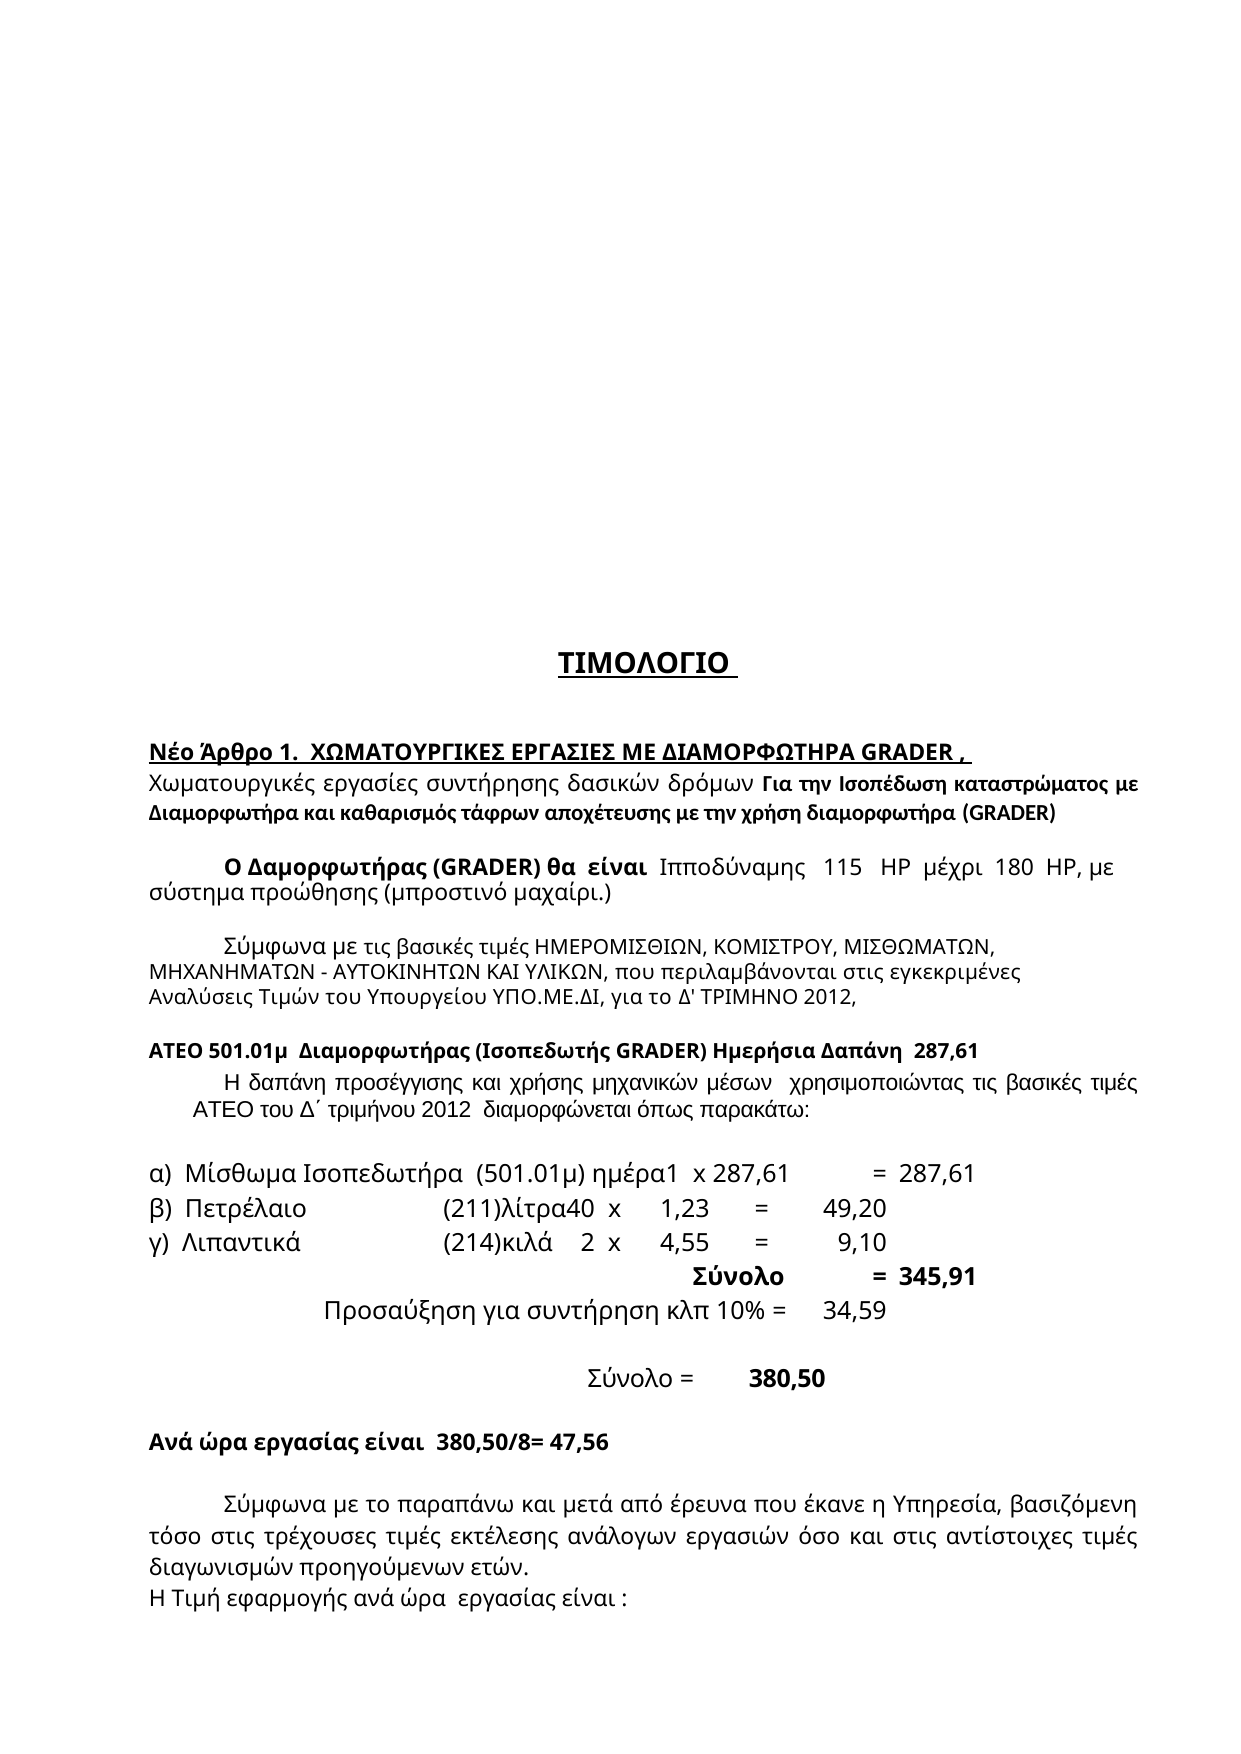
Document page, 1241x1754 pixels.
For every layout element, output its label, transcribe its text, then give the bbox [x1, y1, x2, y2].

text Σύνολο = 345,91 [448, 1258, 1139, 1292]
text ΤΙΜΟΛΟΓΙΟ [148, 642, 1139, 682]
text O Δαμορφωτήρας (GRADER) θα είναι Ιπποδύναμης 115 HP μέχρι 180 HP, με σύστημα προώθησης (μπροστινό μαχαίρι.) [148, 855, 1116, 905]
text Χωματουργικές εργασίες συντήρησης δασικών δρόμων Για την Ισοπέδωση καταστρώματος με Διαμορφωτήρα και καθαρισμός τάφρων αποχέτευσης με την χρήση διαμορφωτήρα (GRADER) [148, 767, 1139, 826]
text Σύμφωνα με το παραπάνω και μετά από έρευνα που έκανε η Υπηρεσία, βασιζόμενη τόσο στις τρέχουσες τιμές εκτέλεσης ανάλογων εργασιών όσο και στις αντίστοιχες τιμές διαγωνισμών προηγούμενων ετών. [148, 1488, 1139, 1582]
text ΑΤΕΟ 501.01μ Διαμορφωτήρας (Ισοπεδωτής GRADER) Ημερήσια Δαπάνη 287,61 [148, 1038, 1116, 1063]
text Ανά ώρα εργασίας είναι 380,50/8= 47,56 [148, 1426, 1139, 1457]
text α) Μίσθωμα Ισοπεδωτήρα (501.01μ) ημέρα 1 x 287,61 = 287,61 [148, 1156, 1139, 1190]
text Σύνολο = 380,50 [148, 1361, 1139, 1394]
text Νέο Άρθρο 1. ΧΩΜΑΤΟΥΡΓΙΚΕΣ ΕΡΓΑΣΙΕΣ ME ΔΙΑΜΟΡΦΩΤΗΡΑ GRADER , [148, 736, 1139, 767]
text Σύμφωνα με τις βασικές τιμές ΗΜΕΡΟΜΙΣΘΙΩΝ, ΚΟΜΙΣΤΡΟΥ, ΜΙΣΘΩΜΑΤΩΝ, ΜΗΧΑΝΗΜΑΤΩΝ - ΑΥΤΟΚΙΝΗΤΩΝ ΚΑΙ ΥΛΙΚΩΝ, που περιλαμβάνονται στις εγκεκριμένες Αναλύσεις Τιμών του Υπουργείου ΥΠΟ.ΜΕ.ΔΙ, για το Δ' ΤΡΙΜΗΝΟ 2012, [148, 934, 1116, 1009]
text β) Πετρέλαιο (211) λίτρα 40 x 1,23 = 49,20 [148, 1190, 1139, 1224]
text Η Τιμή εφαρμογής ανά ώρα εργασίας είναι : [148, 1582, 1139, 1613]
text γ) Λιπαντικά (214) κιλά 2 x 4,55 = 9,10 [148, 1224, 1139, 1258]
text Η δαπάνη προσέγγισης και χρήσης μηχανικών μέσων χρησιμοποιώντας τις βασικές τιμές ΑΤΕΟ του Δ΄ τριμήνου 2012 διαμορφώνεται όπως παρακάτω: [193, 1069, 1139, 1122]
text Προσαύξηση για συντήρηση κλπ 10% = 34,59 [148, 1292, 1139, 1326]
